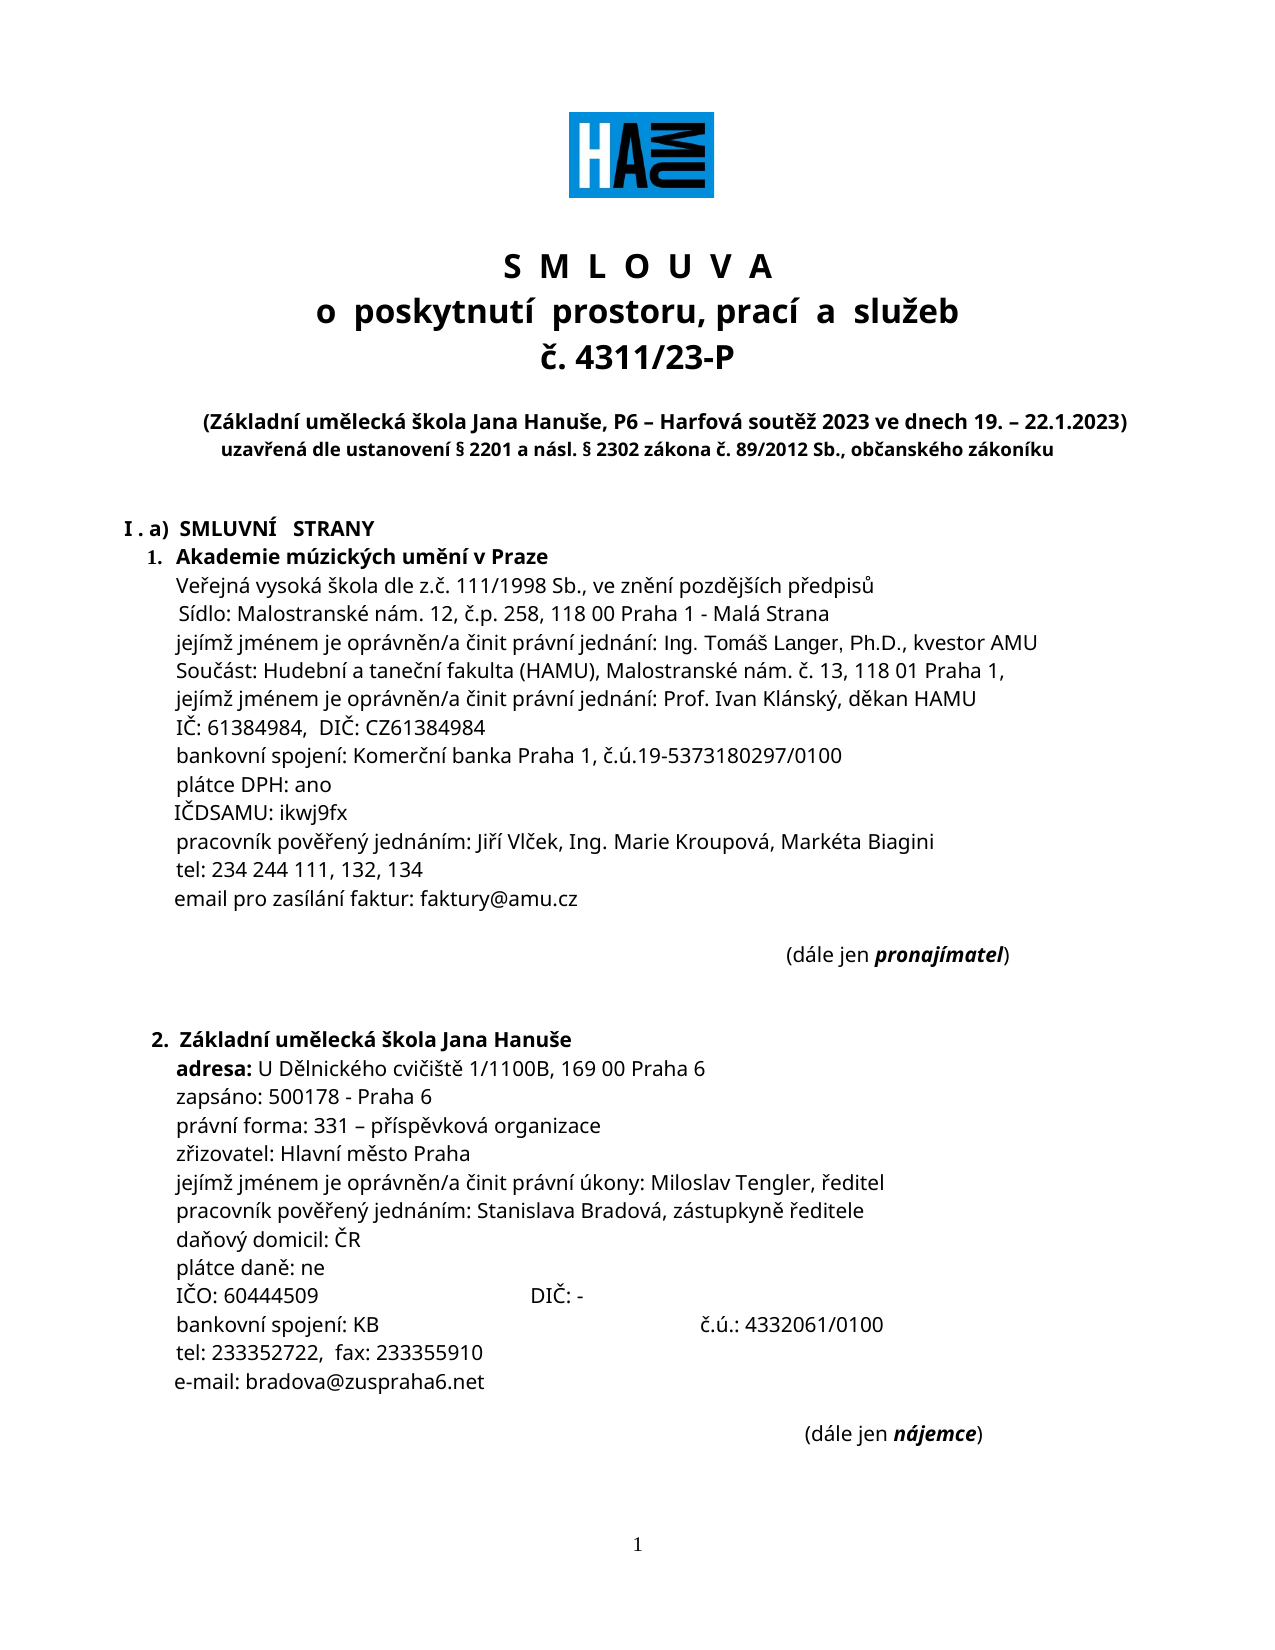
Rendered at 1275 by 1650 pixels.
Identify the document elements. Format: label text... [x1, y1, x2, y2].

text IČ: 61384984, DIČ: CZ61384984 [124, 713, 1151, 741]
text plátce DPH: ano [124, 770, 1151, 798]
text jejímž jménem je oprávněn/a činit právní jednání: Prof. Ivan Klánský, děkan HAMU [124, 684, 1151, 713]
text Součást: Hudební a taneční fakulta (HAMU), Malostranské nám. č. 13, 118 01 Praha 1, [124, 656, 1151, 684]
text pracovník pověřený jednáním: Stanislava Bradová, zástupkyně ředitele [124, 1196, 1151, 1225]
text plátce daně: ne [124, 1253, 1151, 1282]
text č. 4311/23-P [124, 334, 1151, 379]
text o poskytnutí prostoru, prací a služeb [124, 288, 1151, 334]
text bankovní spojení: Komerční banka Praha 1, č.ú.19-5373180297/0100 [124, 741, 1151, 770]
text (dále jen pronajímatel) [124, 940, 1151, 969]
text tel: 233352722, fax: 233355910 [124, 1338, 1151, 1367]
text právní forma: 331 – příspěvková organizace [124, 1111, 1151, 1139]
text jejímž jménem je oprávněn/a činit právní jednání: Ing. Tomáš Langer, Ph.D., kvestor AMU [124, 628, 1151, 656]
list Akademie múzických umění v Praze [147, 542, 1151, 571]
text zapsáno: 500178 - Praha 6 [124, 1082, 1151, 1111]
text pracovník pověřený jednáním: Jiří Vlček, Ing. Marie Kroupová, Markéta Biagini [124, 827, 1151, 855]
text Veřejná vysoká škola dle z.č. 111/1998 Sb., ve znění pozdějších předpisů [124, 571, 1151, 599]
text uzavřená dle ustanovení § 2201 a násl. § 2302 zákona č. 89/2012 Sb., občanského zákoníku [124, 436, 1151, 461]
text 2. Základní umělecká škola Jana Hanuše [124, 1026, 1151, 1054]
text zřizovatel: Hlavní město Praha [124, 1139, 1151, 1168]
text (dále jen nájemce) [124, 1395, 1151, 1448]
picture [705, 112, 712, 119]
text Sídlo: Malostranské nám. 12, č.p. 258, 118 00 Praha 1 - Malá Strana [124, 599, 1151, 628]
text IČO: 60444509 DIČ: - [124, 1282, 1151, 1310]
text I . a) SMLUVNÍ STRANY [124, 514, 1151, 542]
text daňový domicil: ČR [124, 1225, 1151, 1253]
text IČ DSAMU: ikwj9fx [124, 798, 1151, 827]
text (Základní umělecká škola Jana Hanuše, P6 – Harfová soutěž 2023 ve dnech 19. – 22.1.2023) [124, 407, 1151, 436]
text bankovní spojení: KB č.ú.: 4332061/0100 [124, 1310, 1151, 1338]
text jejímž jménem je oprávněn/a činit právní úkony: Miloslav Tengler, ředitel [124, 1168, 1151, 1196]
text S M L O U V A [124, 243, 1151, 288]
text tel: 234 244 111, 132, 134 [124, 855, 1151, 884]
text email pro zasílání faktur: faktury@amu.cz [168, 884, 1151, 912]
text adresa: U Dělnického cvičiště 1/1100B, 169 00 Praha 6 [124, 1054, 1151, 1082]
text e-mail: bradova@zuspraha6.net [124, 1367, 1151, 1395]
picture [569, 112, 712, 198]
picture [658, 112, 704, 116]
